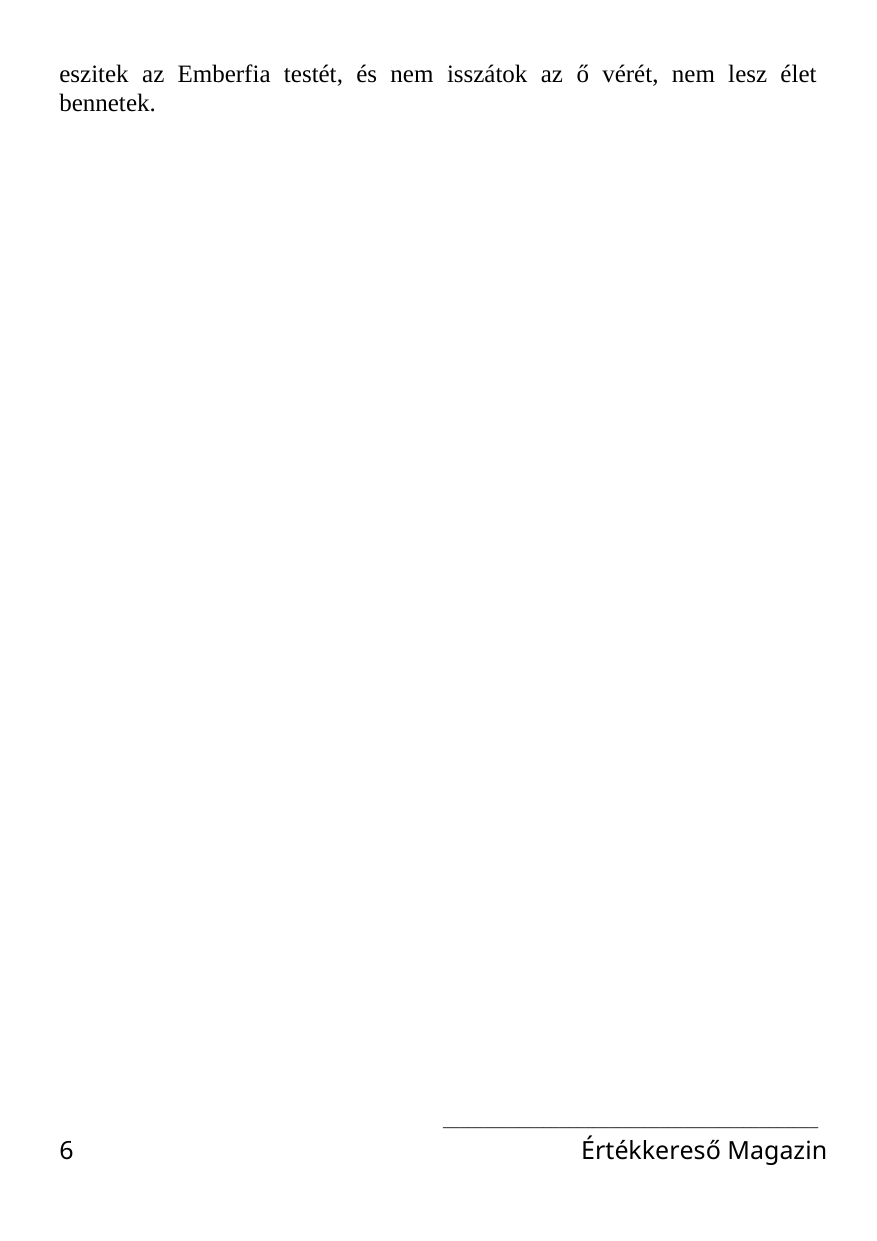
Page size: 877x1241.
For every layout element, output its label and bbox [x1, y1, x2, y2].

text [59, 59, 818, 117]
